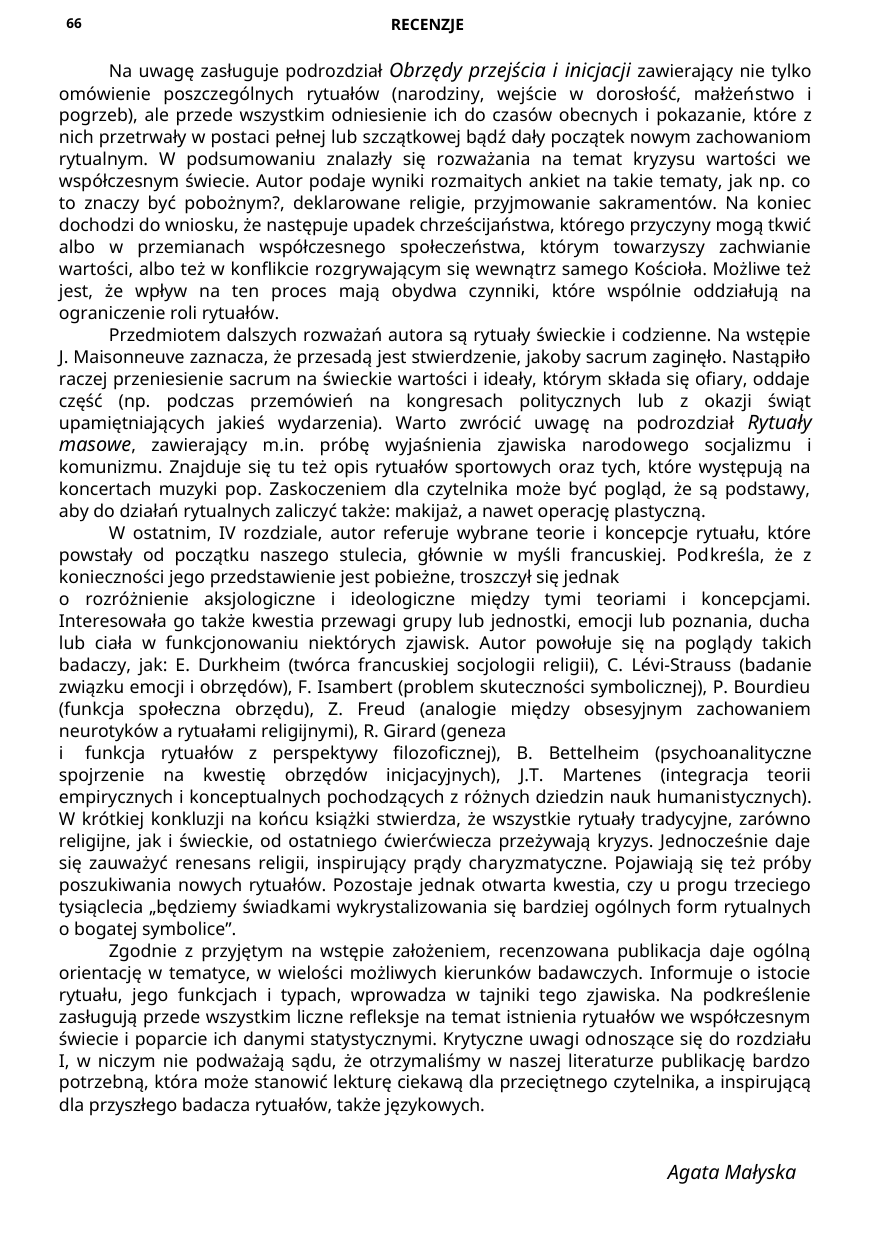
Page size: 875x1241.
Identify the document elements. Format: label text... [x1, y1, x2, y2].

text RECENZJE [391, 18, 464, 33]
text Przedmiotem dalszych rozważań autora są rytuały świeckie i codzienne. Na wstępie J. Maisonneuve zaznacza, że przesadą jest stwierdzenie, jakoby sacrum zaginęło. Nastąpiło raczej przeniesienie sacrum na świeckie wartości i ideały, którym składa się ofiary, oddaje część (np. podczas przemówień na kongresach politycznych lub z okazji świąt upamiętniających jakieś wydarzenia). Warto zwrócić uwagę na podrozdział Rytuały masowe, zawierający m.in. próbę wyjaśnienia zjawiska narodowego socjalizmu i komunizmu. Znajduje się tu też opis rytuałów sportowych oraz tych, które występują na koncertach muzyki pop. Zaskoczeniem dla czytelnika może być pogląd, że są podstawy, aby do działań rytualnych zaliczyć także: makijaż, a nawet operację plastyczną. [59, 324, 812, 522]
text Zgodnie z przyjętym na wstępie założeniem, recenzowana publikacja daje ogólną orientację w tematyce, w wielości możliwych kierunków badawczych. Informuje o istocie rytuału, jego funkcjach i typach, wprowadza w tajniki tego zjawiska. Na podkreślenie zasługują przede wszystkim liczne refleksje na temat istnienia rytuałów we współczesnym świecie i poparcie ich danymi statystycznymi. Krytyczne uwagi odnoszące się do rozdziału I, w niczym nie podważają sądu, że otrzymaliśmy w naszej literaturze publikację bardzo potrzebną, która może stanowić lekturę ciekawą dla przeciętnego czytelnika, a inspirującą dla przyszłego badacza rytuałów, także językowych. [59, 939, 812, 1115]
text Na uwagę zasługuje podrozdział Obrzędy przejścia i inicjacji zawierający nie tylko omówienie poszczególnych rytuałów (narodziny, wejście w dorosłość, małżeństwo i pogrzeb), ale przede wszystkim odniesienie ich do czasów obecnych i pokazanie, które z nich przetrwały w postaci pełnej lub szczątkowej bądź dały początek nowym zachowaniom rytualnym. W podsumowaniu znalazły się rozważania na temat kryzysu wartości we współczesnym świecie. Autor podaje wyniki rozmaitych ankiet na takie tematy, jak np. co to znaczy być pobożnym?, deklarowane religie, przyjmowanie sakramentów. Na koniec dochodzi do wniosku, że następuje upadek chrześcijaństwa, którego przyczyny mogą tkwić albo w przemianach współczesnego społeczeństwa, którym towarzyszy zachwianie wartości, albo też w konflikcie rozgrywającym się wewnątrz samego Kościoła. Możliwe też jest, że wpływ na ten proces mają obydwa czynniki, które wspólnie oddziałują na ograniczenie roli rytuałów. [59, 60, 812, 324]
text o rozróżnienie aksjologiczne i ideologiczne między tymi teoriami i koncepcjami. Interesowała go także kwestia przewagi grupy lub jednostki, emocji lub poznania, ducha lub ciała w funkcjonowaniu niektórych zjawisk. Autor powołuje się na poglądy takich badaczy, jak: E. Durkheim (twórca francuskiej socjologii religii), C. Lévi-Strauss (badanie związku emocji i obrzędów), F. Isambert (problem skuteczności symbolicznej), P. Bourdieu (funkcja społeczna obrzędu), Z. Freud (analogie między obsesyjnym zachowaniem neurotyków a rytuałami religijnymi), R. Girard (geneza [59, 588, 812, 742]
text i funkcja rytuałów z perspektywy filozoficznej), B. Bettelheim (psychoanalityczne spojrzenie na kwestię obrzędów inicjacyjnych), J.T. Martenes (integracja teorii empirycznych i konceptualnych pochodzących z różnych dziedzin nauk humanistycznych). W krótkiej konkluzji na końcu książki stwierdza, że wszystkie rytuały tradycyjne, zarówno religijne, jak i świeckie, od ostatniego ćwierćwiecza przeżywają kryzys. Jednocześnie daje się zauważyć renesans religii, inspirujący prądy charyzmatyczne. Pojawiają się też próby poszukiwania nowych rytuałów. Pozostaje jednak otwarta kwestia, czy u progu trzeciego tysiąclecia „będziemy świadkami wykrystalizowania się bardziej ogólnych form rytualnych o bogatej symbolice”. [59, 742, 812, 939]
text Agata Małyska [668, 1163, 796, 1183]
text W ostatnim, IV rozdziale, autor referuje wybrane teorie i koncepcje rytuału, które powstały od początku naszego stulecia, głównie w myśli francuskiej. Podkreśla, że z konieczności jego przedstawienie jest pobieżne, troszczył się jednak [59, 522, 812, 588]
text 66 [66, 18, 82, 31]
